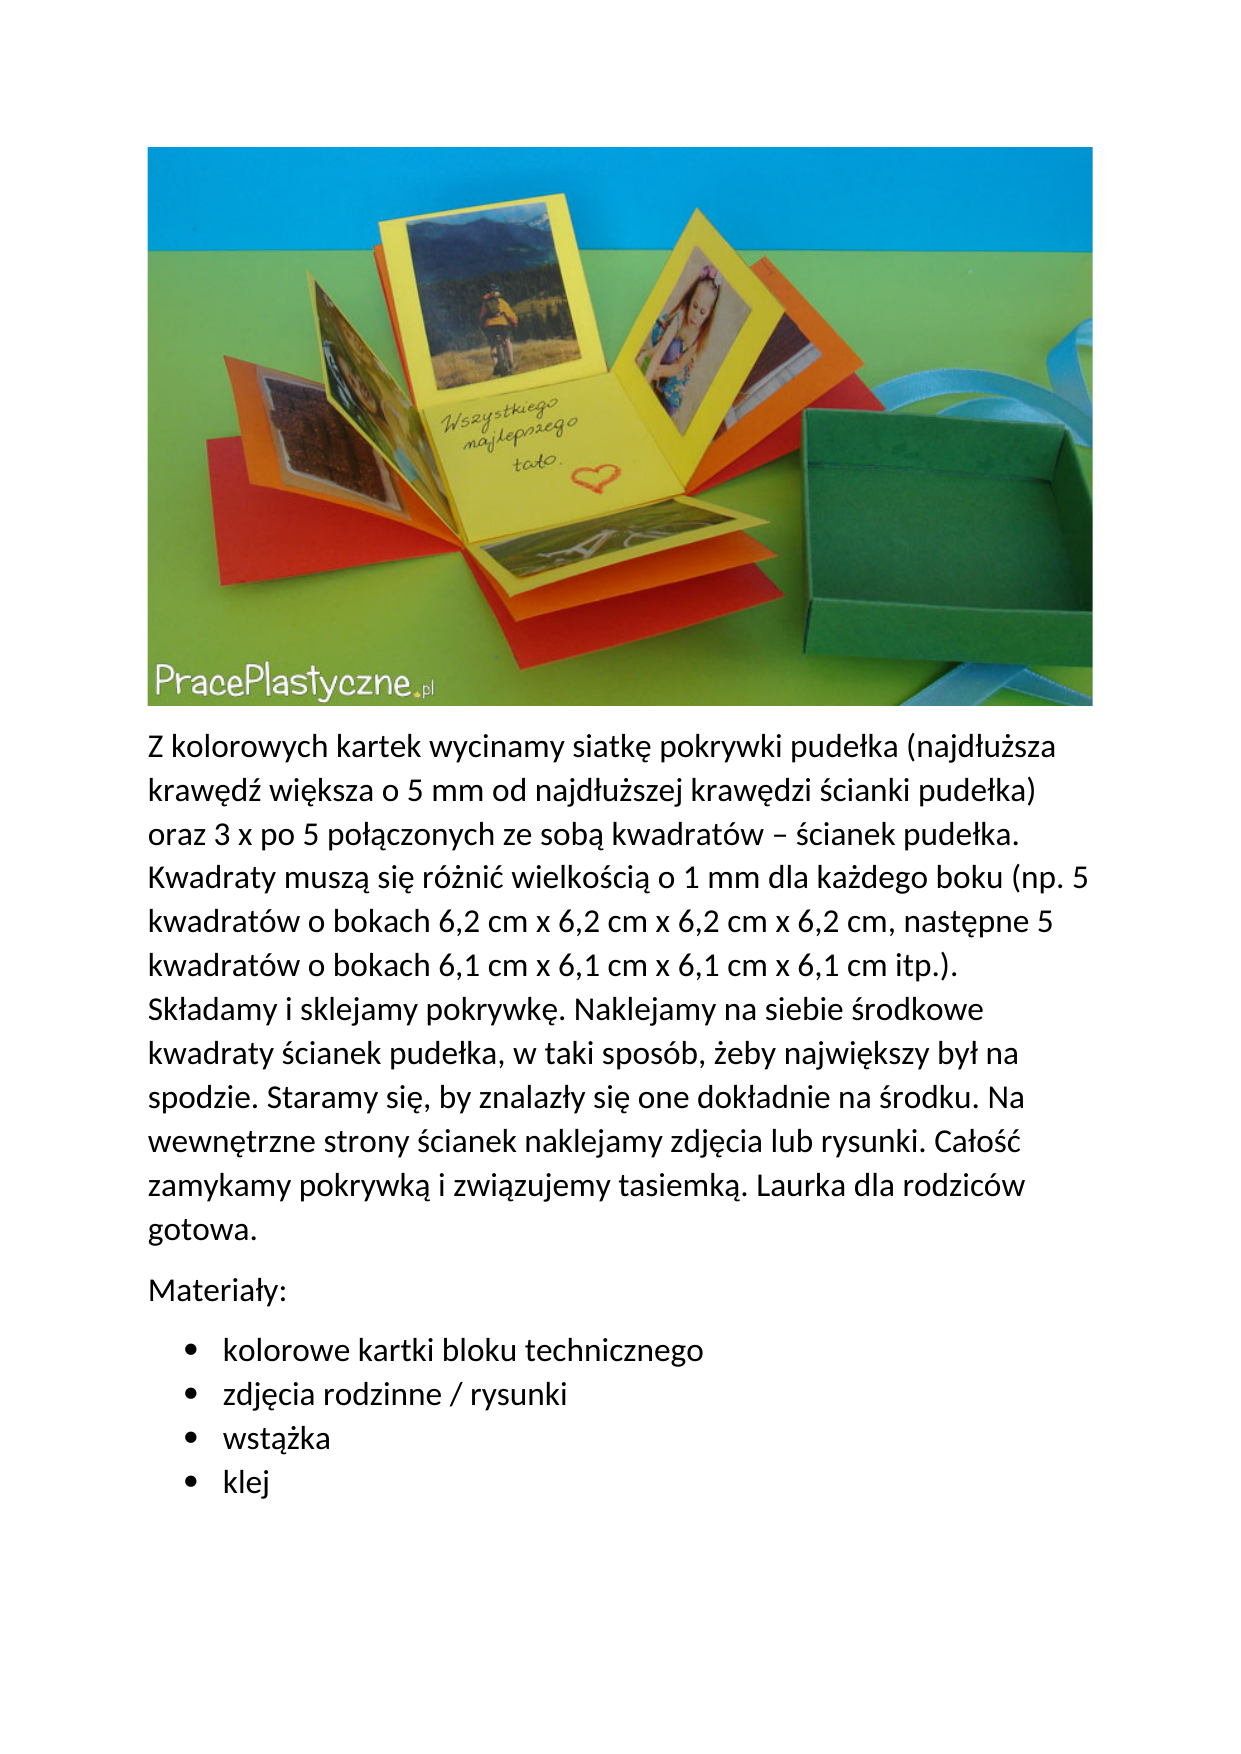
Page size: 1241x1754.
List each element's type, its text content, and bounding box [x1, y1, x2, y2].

text Z kolorowych kartek wycinamy siatkę pokrywki pudełka (najdłuższa krawędź większa o 5 mm od najdłuższej krawędzi ścianki pudełka) oraz 3 x po 5 połączonych ze sobą kwadratów – ścianek pudełka. Kwadraty muszą się różnić wielkością o 1 mm dla każdego boku (np. 5 kwadratów o bokach 6,2 cm x 6,2 cm x 6,2 cm x 6,2 cm, następne 5 kwadratów o bokach 6,1 cm x 6,1 cm x 6,1 cm x 6,1 cm itp.). Składamy i sklejamy pokrywkę. Naklejamy na siebie środkowe kwadraty ścianek pudełka, w taki sposób, żeby największy był na spodzie. Staramy się, by znalazły się one dokładnie na środku. Na wewnętrzne strony ścianek naklejamy zdjęcia lub rysunki. Całość zamykamy pokrywką i związujemy tasiemką. Laurka dla rodziców gotowa. [148, 725, 1093, 1249]
list klej [185, 1461, 1093, 1502]
list wstążka [185, 1417, 1093, 1458]
picture [147, 193, 1093, 706]
list zdjęcia rodzinne / rysunki [185, 1373, 1093, 1414]
text Materiały: [148, 1269, 1093, 1309]
list kolorowe kartki bloku technicznego [185, 1329, 1093, 1370]
